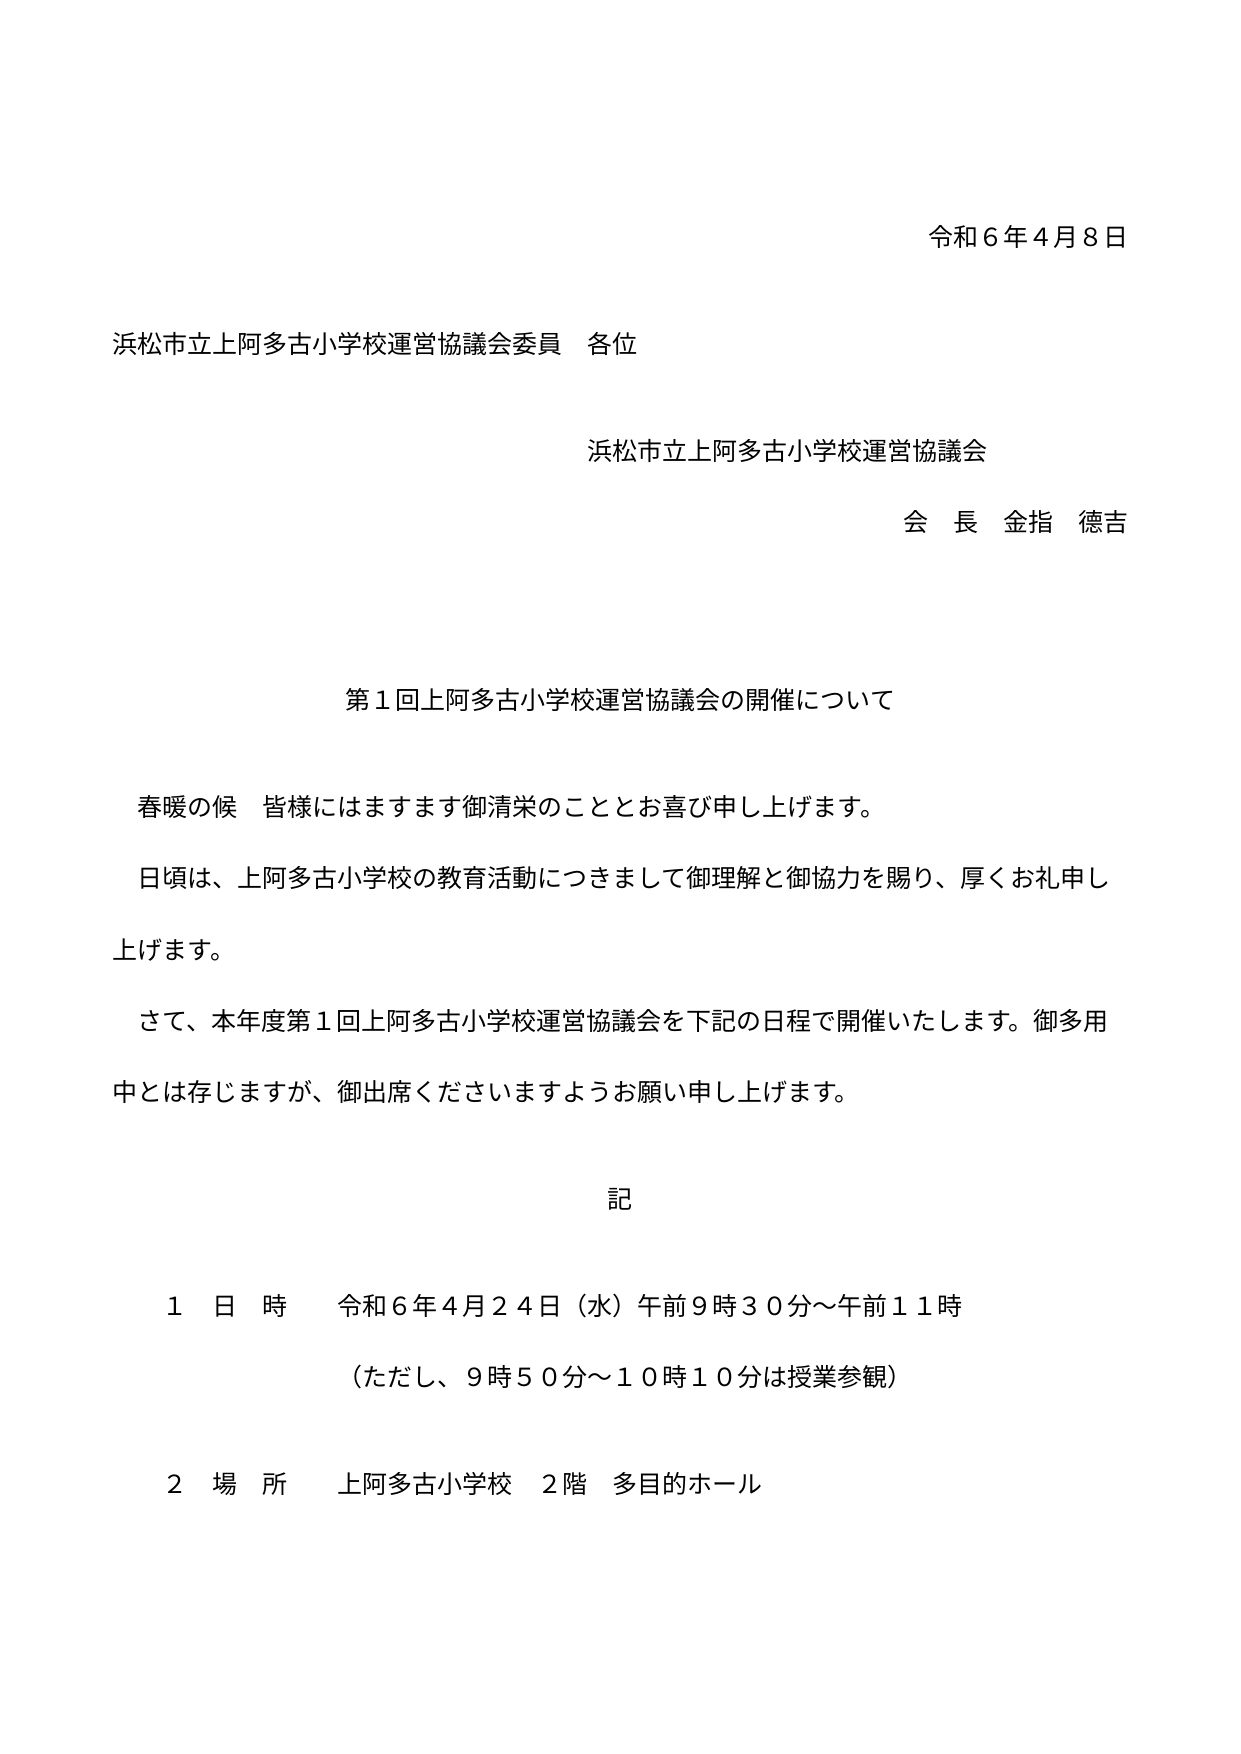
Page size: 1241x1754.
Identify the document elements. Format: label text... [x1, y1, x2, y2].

text 令和６年４月８日 [112, 200, 1128, 271]
text 第１回上阿多古小学校運営協議会の開催について [112, 663, 1128, 734]
text 春暖の候 皆様にはますます御清栄のこととお喜び申し上げます。 [112, 770, 1128, 841]
text さて、本年度第１回上阿多古小学校運営協議会を下記の日程で開催いたします。御多用中とは存じますが、御出席くださいますようお願い申し上げます。 [112, 984, 1128, 1126]
text 日頃は、上阿多古小学校の教育活動につきまして御理解と御協力を賜り、厚くお礼申し上げます。 [112, 841, 1128, 984]
text 浜松市立上阿多古小学校運営協議会 [112, 414, 1128, 485]
text 浜松市立上阿多古小学校運営協議会委員 各位 [112, 307, 1128, 378]
subtitle 記 [112, 1162, 1128, 1233]
text 会 長 金指 德吉 [112, 485, 1128, 556]
text ２ 場 所 上阿多古小学校 ２階 多目的ホール [112, 1447, 1128, 1518]
text （ただし、９時５０分～１０時１０分は授業参観） [112, 1340, 1128, 1411]
text １ 日 時 令和６年４月２４日（水）午前９時３０分～午前１１時 [112, 1269, 1128, 1340]
